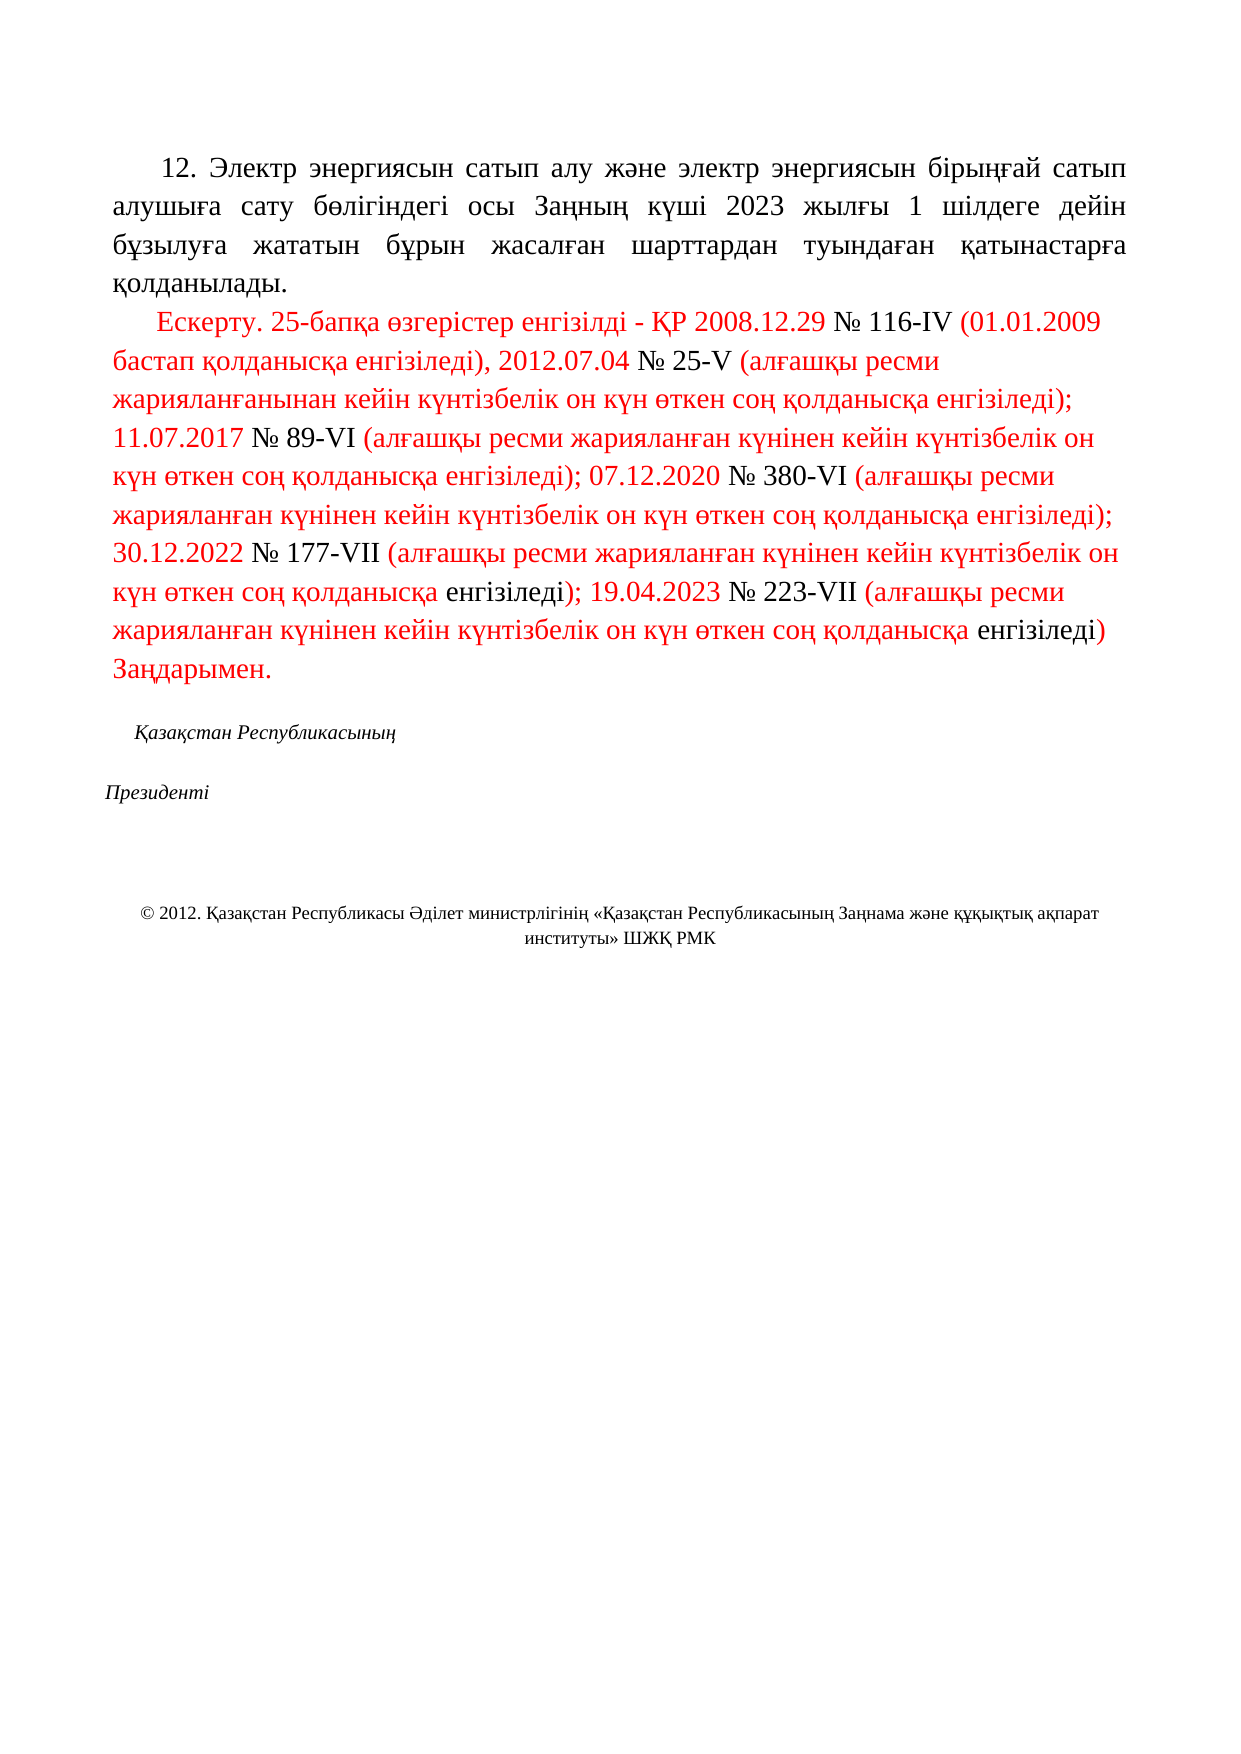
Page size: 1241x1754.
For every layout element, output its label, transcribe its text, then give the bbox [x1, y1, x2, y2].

table_header Қазақстан Республикасының Президенті [101, 719, 1240, 812]
text Ескерту. 25-бапқа өзгерістер енгізілді - ҚР 2008.12.29 № 116-IV (01.01.2009 бастап қолданысқа енгізіледі), 2012.07.04 № 25-V (алғашқы ресми жарияланғанынан кейін күнтізбелік он күн өткен соң қолданысқа енгізіледі); 11.07.2017 № 89-VI (алғашқы ресми жарияланған күнінен кейін күнтізбелік он күн өткен соң қолданысқа енгізіледі); 07.12.2020 № 380-VI (алғашқы ресми жарияланған күнінен кейін күнтізбелік он күн өткен соң қолданысқа енгізіледі); 30.12.2022 № 177-VII (алғашқы ресми жарияланған күнінен кейін күнтізбелік он күн өткен соң қолданысқа енгізіледі); 19.04.2023 № 223-VII (алғашқы ресми жарияланған күнінен кейін күнтізбелік он күн өткен соң қолданысқа енгізіледі) Заңдарымен. [112, 304, 1128, 715]
text © 2012. Қазақстан Республикасы Әділет министрлігінің «Қазақстан Республикасының Заңнама және құқықтық ақпарат институты» ШЖҚ РМК [112, 902, 1128, 949]
text 12. Электр энергиясын сатып алу және электр энергиясын бірыңғай сатып алушыға сату бөлігіндегі осы Заңның күші 2023 жылғы 1 шілдеге дейін бұзылуға жататын бұрын жасалған шарттардан туындаған қатынастарға қолданылады. [112, 150, 1128, 299]
